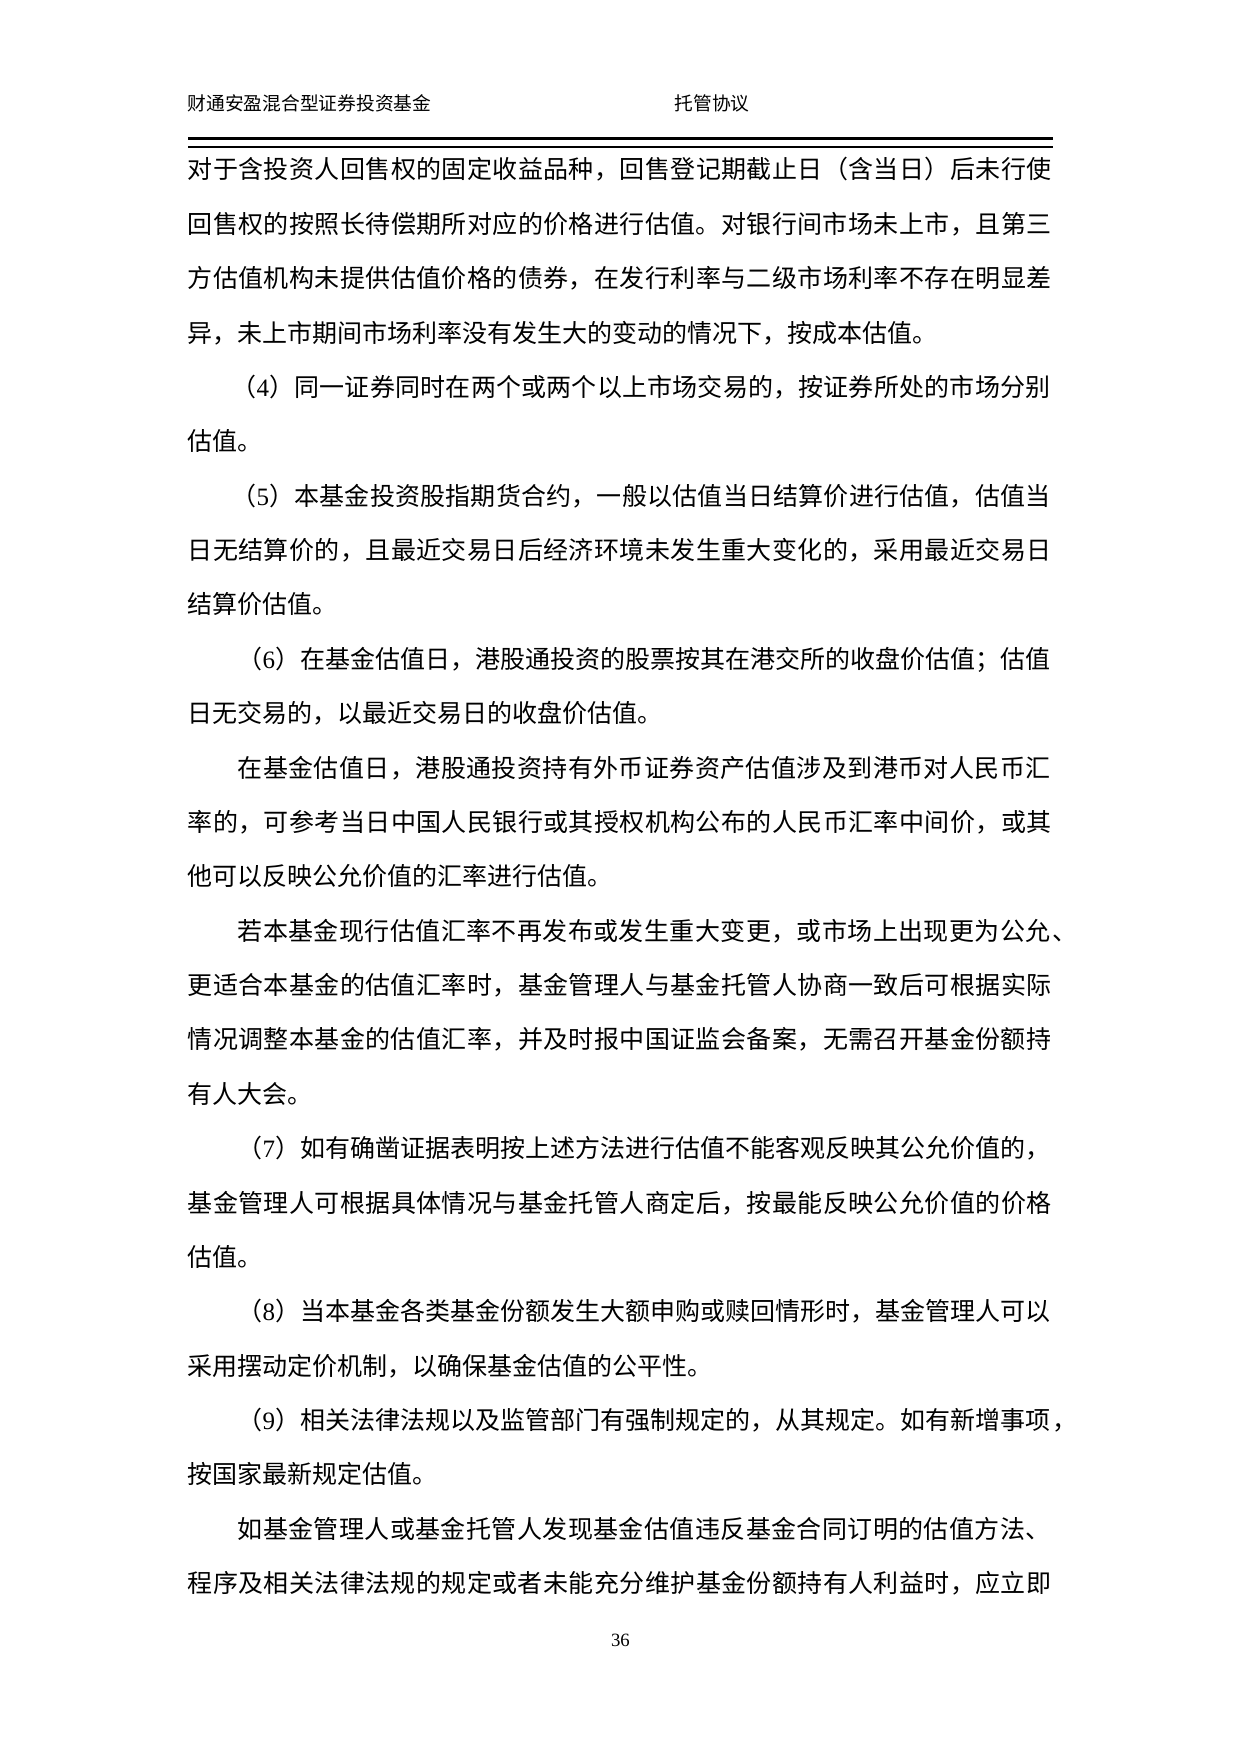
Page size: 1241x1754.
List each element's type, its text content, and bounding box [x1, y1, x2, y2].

text （9）相关法律法规以及监管部门有强制规定的，从其规定。如有新增事项，按国家最新规定估值。 [187, 1401, 1053, 1491]
text （7）如有确凿证据表明按上述方法进行估值不能客观反映其公允价值的，基金管理人可根据具体情况与基金托管人商定后，按最能反映公允价值的价格估值。 [187, 1129, 1053, 1274]
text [187, 150, 1053, 349]
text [187, 1509, 1053, 1600]
text （4）同一证券同时在两个或两个以上市场交易的，按证券所处的市场分别估值。 [187, 367, 1053, 458]
text （5）本基金投资股指期货合约，一般以估值当日结算价进行估值，估值当日无结算价的，且最近交易日后经济环境未发生重大变化的，采用最近交易日结算价估值。 [187, 476, 1053, 621]
text （6）在基金估值日，港股通投资的股票按其在港交所的收盘价估值；估值日无交易的，以最近交易日的收盘价估值。 [187, 639, 1053, 730]
text 在基金估值日，港股通投资持有外币证券资产估值涉及到港币对人民币汇率的，可参考当日中国人民银行或其授权机构公布的人民币汇率中间价，或其他可以反映公允价值的汇率进行估值。 [187, 748, 1053, 893]
text 若本基金现行估值汇率不再发布或发生重大变更，或市场上出现更为公允、更适合本基金的估值汇率时，基金管理人与基金托管人协商一致后可根据实际情况调整本基金的估值汇率，并及时报中国证监会备案，无需召开基金份额持有人大会。 [187, 911, 1053, 1111]
text （8）当本基金各类基金份额发生大额申购或赎回情形时，基金管理人可以采用摆动定价机制，以确保基金估值的公平性。 [187, 1292, 1053, 1382]
